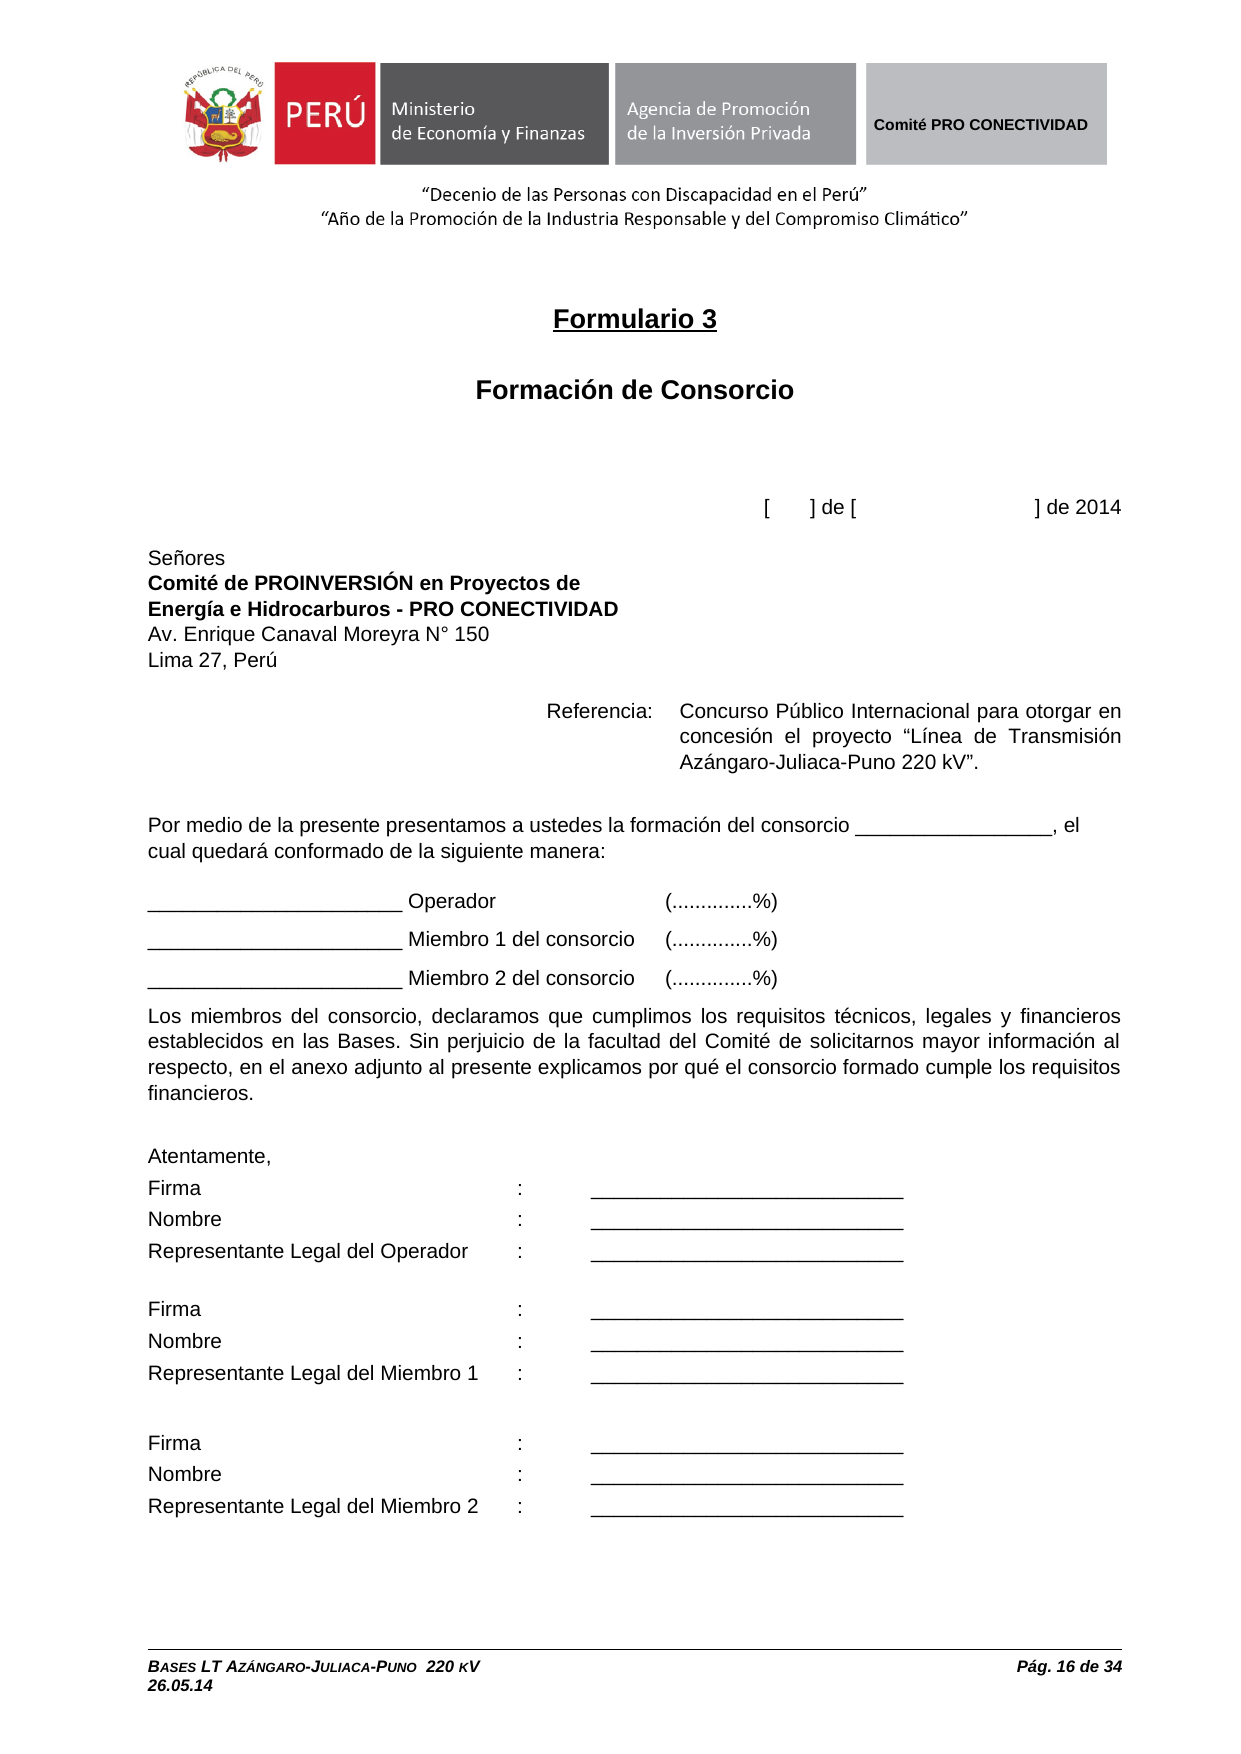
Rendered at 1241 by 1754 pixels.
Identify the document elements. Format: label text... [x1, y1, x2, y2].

text Referencia: Concurso Público Internacional para otorgar en concesión el proyecto “Línea de Transmisión Azángaro-Juliaca-Puno 220 kV”. [546, 698, 1122, 774]
text Firma : ___________________________ [148, 1297, 1122, 1321]
text Nombre : ___________________________ [148, 1328, 1122, 1352]
text Energía e Hidrocarburos - PRO CONECTIVIDAD [148, 597, 1122, 621]
text Representante Legal del Miembro 1 : ___________________________ [148, 1360, 1122, 1384]
text Firma : ___________________________ [148, 1175, 1122, 1199]
text Los miembros del consorcio, declaramos que cumplimos los requisitos técnicos, legales y financieros establecidos en las Bases. Sin perjuicio de la facultad del Comité de solicitarnos mayor información al respecto, en el anexo adjunto al presente explicamos por qué el consorcio formado cumple los requisitos financieros. [148, 1003, 1122, 1104]
text Señores [148, 545, 1122, 569]
text [ ] de [ ] de 2014 [148, 495, 1122, 519]
text ______________________ Miembro 1 del consorcio (..............%) [148, 927, 1122, 951]
text ______________________ Operador (..............%) [148, 889, 1122, 913]
text Nombre : ___________________________ [148, 1462, 1122, 1486]
text ______________________ Miembro 2 del consorcio (..............%) [148, 965, 1122, 989]
text Lima 27, Perú [148, 648, 1122, 672]
text Por medio de la presente presentamos a ustedes la formación del consorcio _________________, el cual quedará conformado de la siguiente manera: [148, 813, 1122, 862]
text Comité de PROINVERSIÓN en Proyectos de [148, 571, 1122, 595]
text Atentamente, [148, 1143, 1122, 1167]
text Firma : ___________________________ [148, 1430, 1122, 1454]
text Formulario 3 [148, 303, 1122, 334]
text Nombre : ___________________________ [148, 1207, 1122, 1231]
text Av. Enrique Canaval Moreyra N° 150 [148, 622, 1122, 646]
picture [173, 47, 1116, 235]
text Formación de Consorcio [148, 374, 1122, 405]
text Representante Legal del Operador : ___________________________ [148, 1239, 1122, 1263]
text Representante Legal del Miembro 2 : ___________________________ [148, 1494, 1122, 1518]
